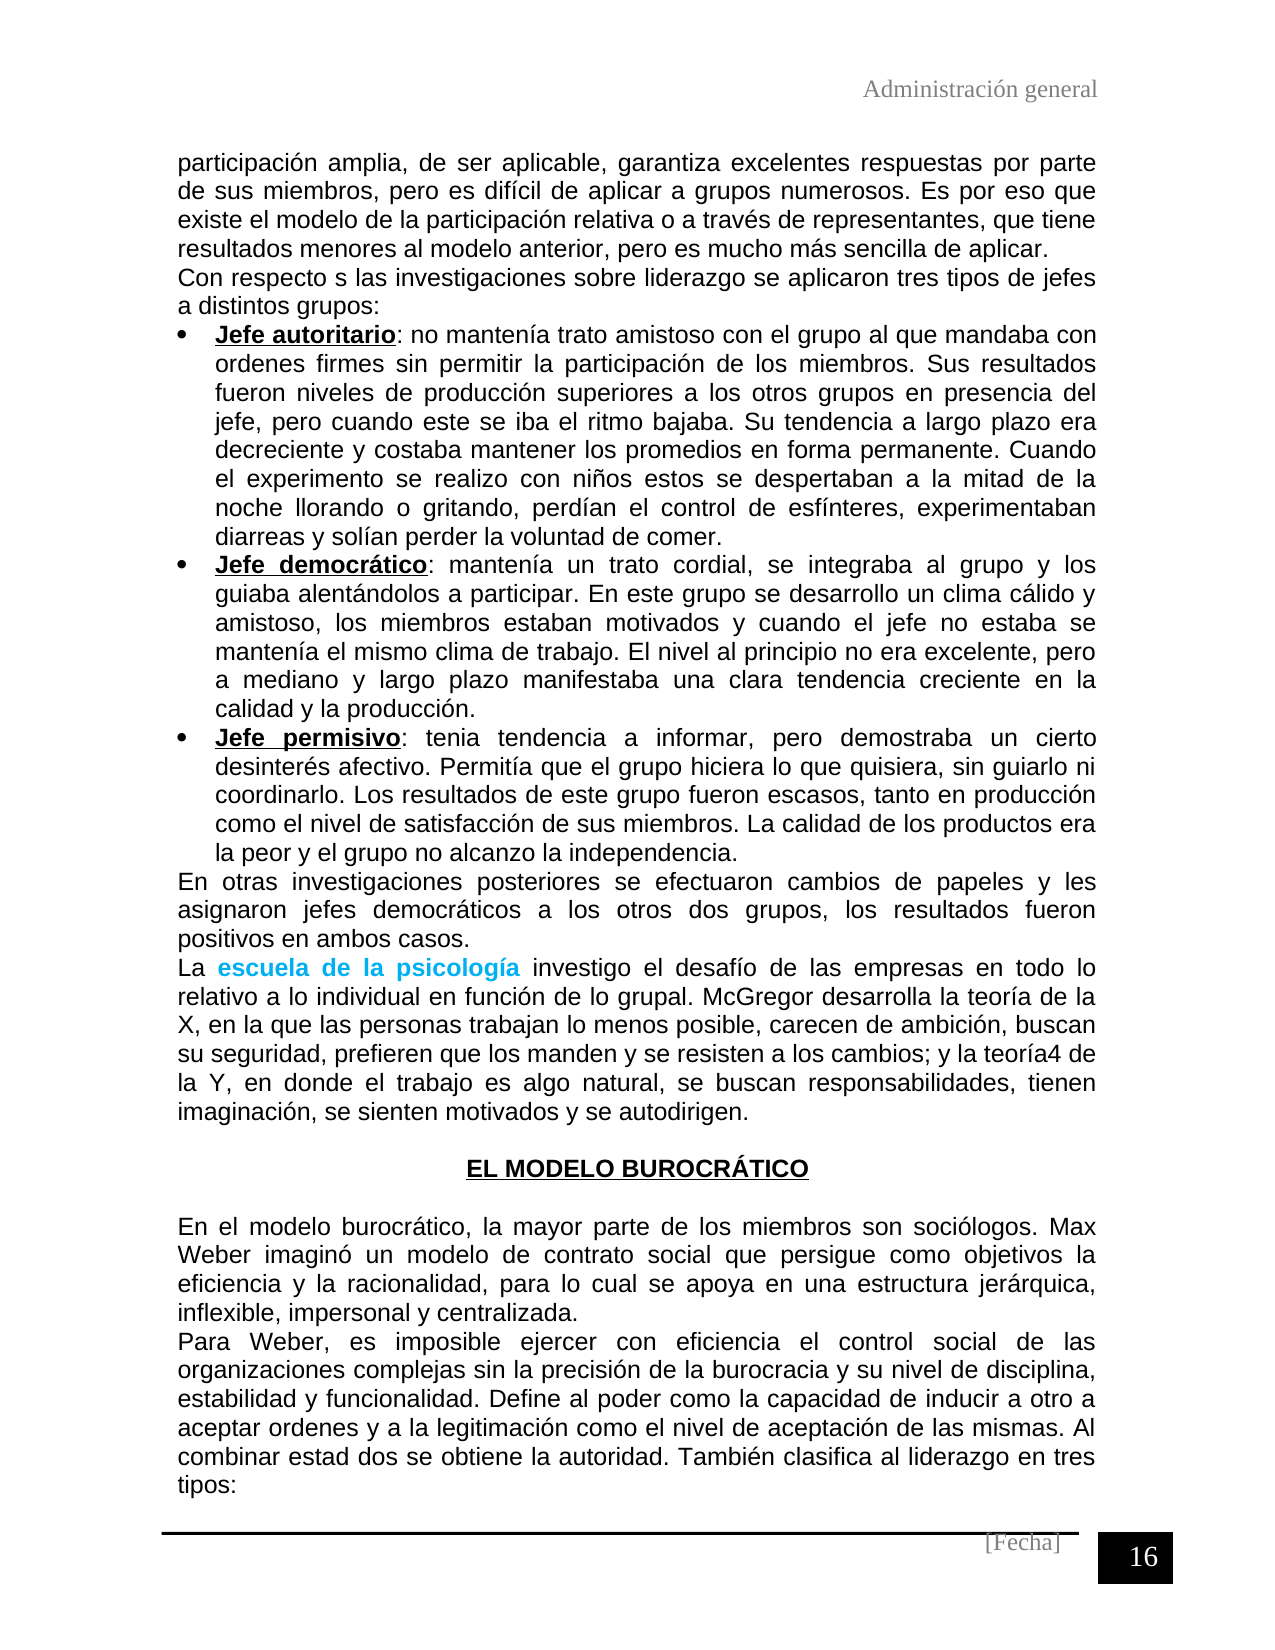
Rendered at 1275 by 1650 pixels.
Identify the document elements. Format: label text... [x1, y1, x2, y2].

text La escuela de la psicología investigo el desafío de las empresas en todo lo relativo a lo individual en función de lo grupal. McGregor desarrolla la teoría de la X, en la que las personas trabajan lo menos posible, carecen de ambición, buscan su seguridad, prefieren que los manden y se resisten a los cambios; y la teoría4 de la Y, en donde el trabajo es algo natural, se buscan responsabilidades, tienen imaginación, se sienten motivados y se autodirigen. [177, 953, 1098, 1125]
list Jefe democrático: mantenía un trato cordial, se integraba al grupo y los guiaba alentándolos a participar. En este grupo se desarrollo un clima cálido y amistoso, los miembros estaban motivados y cuando el jefe no estaba se mantenía el mismo clima de trabajo. El nivel al principio no era excelente, pero a mediano y largo plazo manifestaba una clara tendencia creciente en la calidad y la producción. [177, 550, 1098, 723]
text EL MODELO BUROCRÁTICO [177, 1154, 1098, 1183]
text Para Weber, es imposible ejercer con eficiencia el control social de las organizaciones complejas sin la precisión de la burocracia y su nivel de disciplina, estabilidad y funcionalidad. Define al poder como la capacidad de inducir a otro a aceptar ordenes y a la legitimación como el nivel de aceptación de las mismas. Al combinar estad dos se obtiene la autoridad. También clasifica al liderazgo en tres tipos: [177, 1327, 1098, 1499]
text Con respecto s las investigaciones sobre liderazgo se aplicaron tres tipos de jefes a distintos grupos: [177, 263, 1098, 320]
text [177, 148, 1098, 263]
text En el modelo burocrático, la mayor parte de los miembros son sociólogos. Max Weber imaginó un modelo de contrato social que persigue como objetivos la eficiencia y la racionalidad, para lo cual se apoya en una estructura jerárquica, inflexible, impersonal y centralizada. [177, 1212, 1098, 1327]
list Jefe permisivo: tenia tendencia a informar, pero demostraba un cierto desinterés afectivo. Permitía que el grupo hiciera lo que quisiera, sin guiarlo ni coordinarlo. Los resultados de este grupo fueron escasos, tanto en producción como el nivel de satisfacción de sus miembros. La calidad de los productos era la peor y el grupo no alcanzo la independencia. [177, 723, 1098, 867]
list Jefe autoritario: no mantenía trato amistoso con el grupo al que mandaba con ordenes firmes sin permitir la participación de los miembros. Sus resultados fueron niveles de producción superiores a los otros grupos en presencia del jefe, pero cuando este se iba el ritmo bajaba. Su tendencia a largo plazo era decreciente y costaba mantener los promedios en forma permanente. Cuando el experimento se realizo con niños estos se despertaban a la mitad de la noche llorando o gritando, perdían el control de esfínteres, experimentaban diarreas y solían perder la voluntad de comer. [177, 320, 1098, 550]
text En otras investigaciones posteriores se efectuaron cambios de papeles y les asignaron jefes democráticos a los otros dos grupos, los resultados fueron positivos en ambos casos. [177, 867, 1098, 953]
